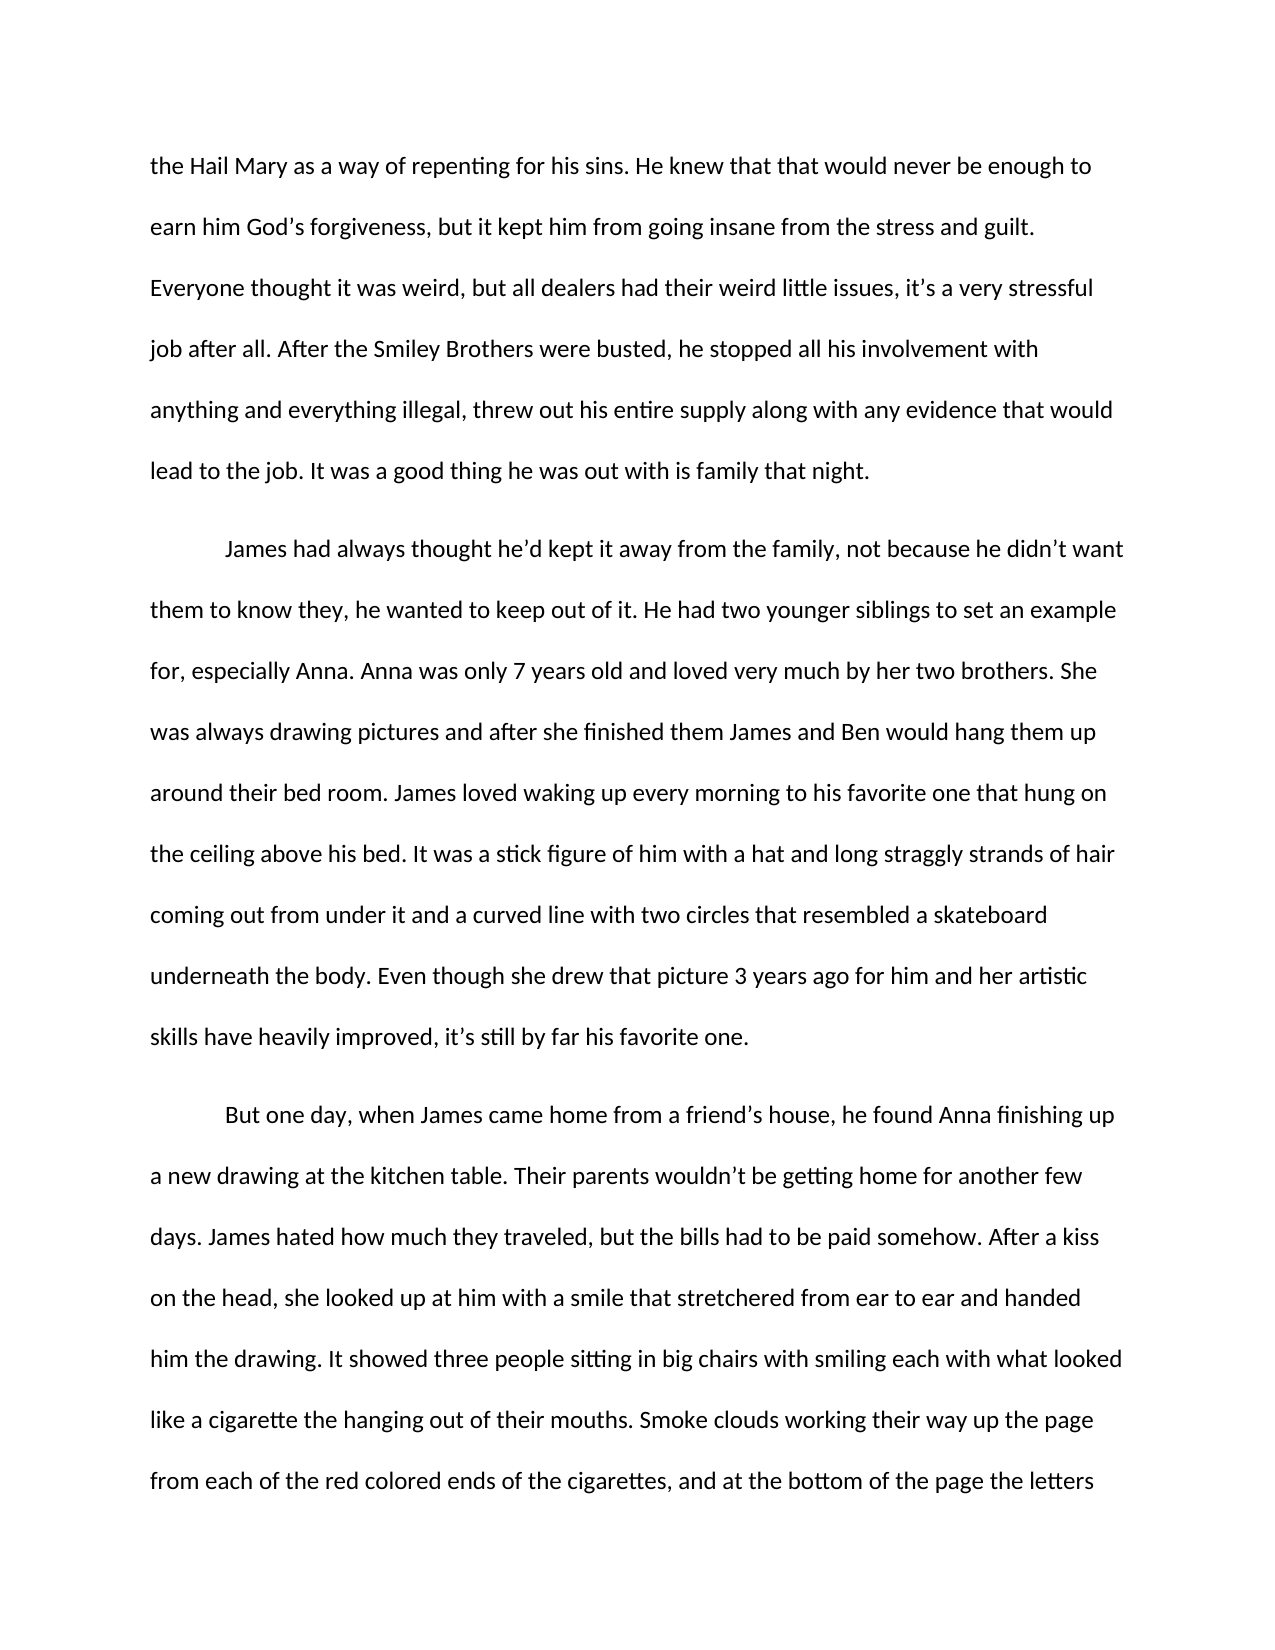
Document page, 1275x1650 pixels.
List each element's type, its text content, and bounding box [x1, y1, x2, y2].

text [150, 1099, 1125, 1496]
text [150, 150, 1125, 486]
text James had always thought he’d kept it away from the family, not because he didn’t want them to know they, he wanted to keep out of it. He had two younger siblings to set an example for, especially Anna. Anna was only 7 years old and loved very much by her two brothers. She was always drawing pictures and after she finished them James and Ben would hang them up around their bed room. James loved waking up every morning to his favorite one that hung on the ceiling above his bed. It was a stick figure of him with a hat and long straggly strands of hair coming out from under it and a curved line with two circles that resembled a skateboard underneath the body. Even though she drew that picture 3 years ago for him and her artistic skills have heavily improved, it’s still by far his favorite one. [150, 533, 1125, 1052]
